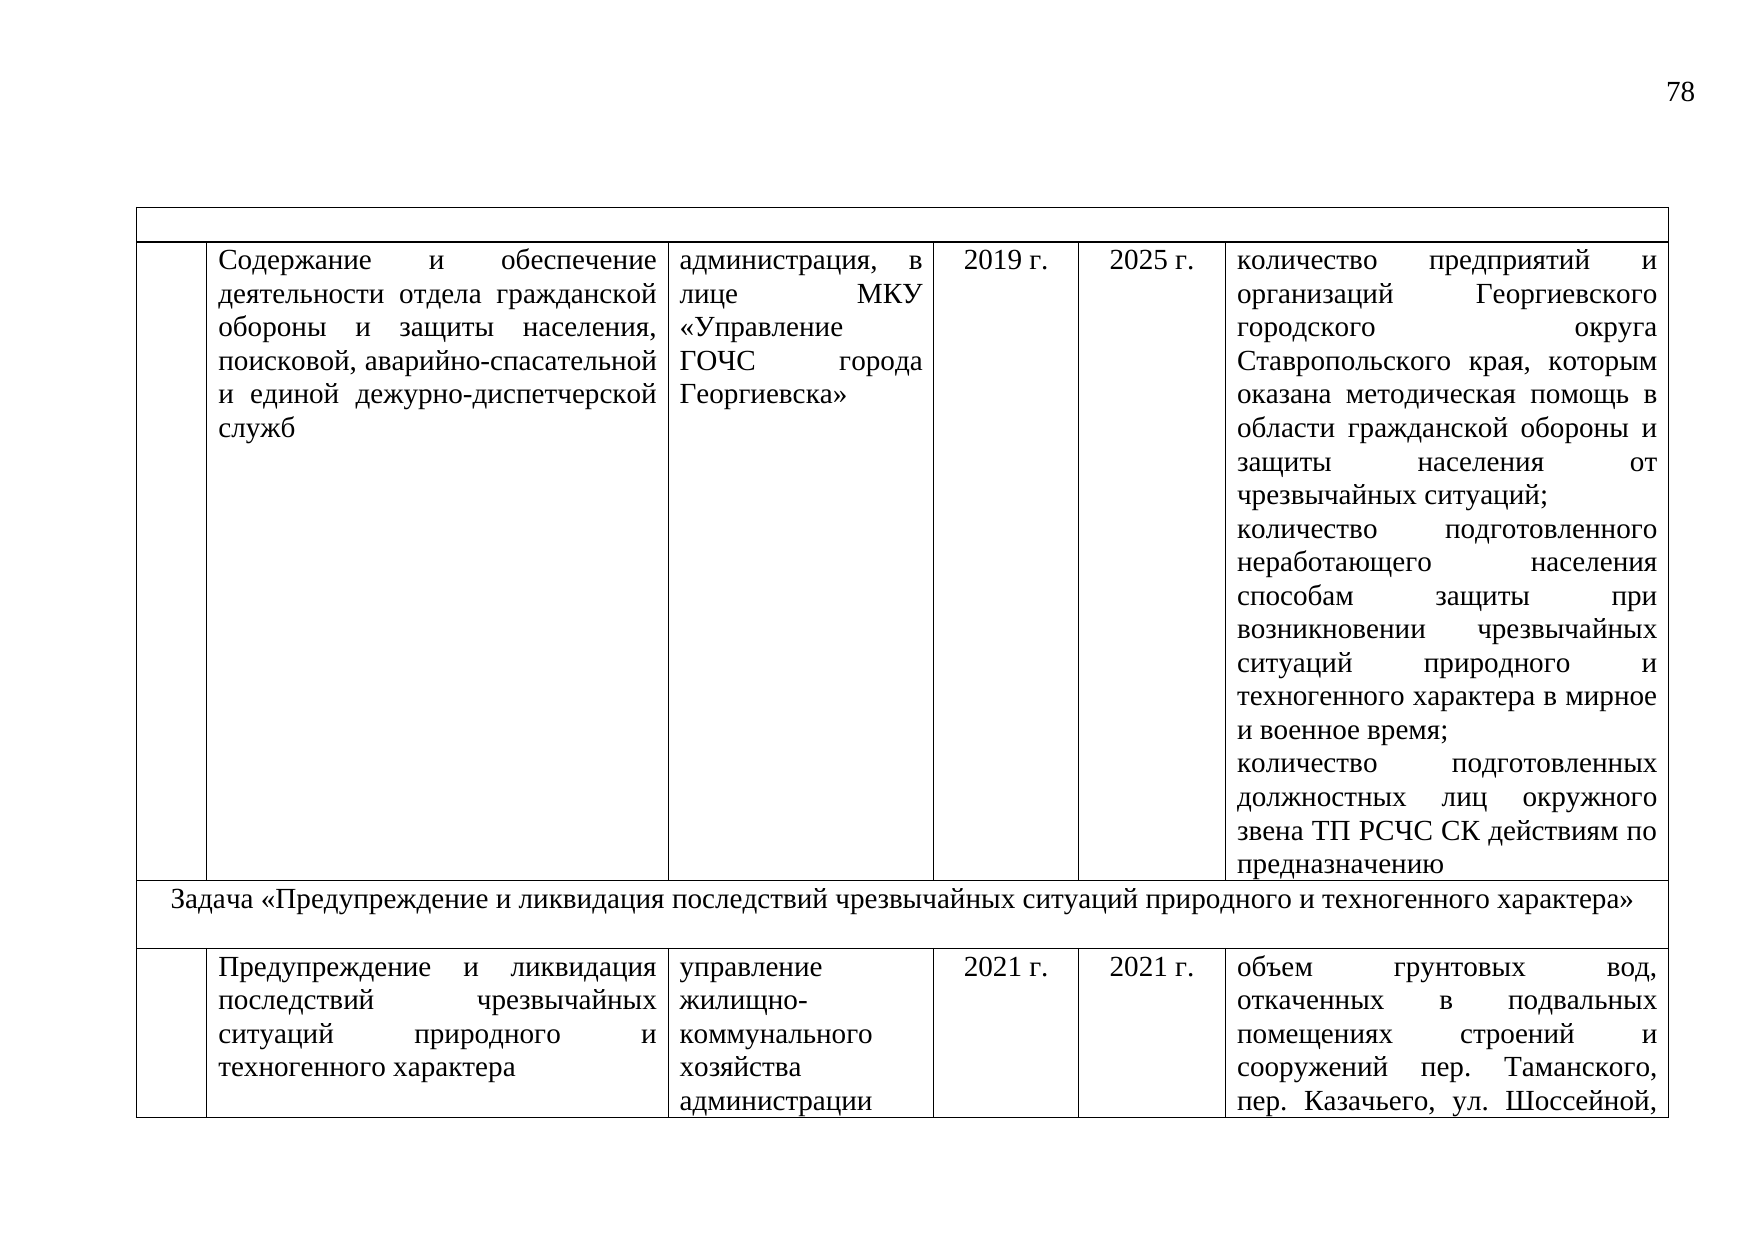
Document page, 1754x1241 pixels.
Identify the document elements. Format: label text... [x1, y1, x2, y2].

table_cell [137, 949, 206, 1117]
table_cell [1226, 949, 1668, 1117]
table_cell [137, 243, 206, 880]
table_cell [137, 208, 1668, 241]
table_cell 2025 г. [1079, 243, 1225, 880]
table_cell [669, 949, 933, 1117]
table_cell 2019 г. [934, 243, 1078, 880]
table_cell Содержание и обеспечение деятельности отдела гражданской обороны и защиты населения, поисковой, аварийно-спасательной и единой дежурно-диспетчерской служб [207, 243, 668, 880]
table_cell администрация, в лице МКУ «Управление ГОЧС города Георгиевска» [669, 243, 933, 880]
table_cell количество предприятий и организаций Георгиевского городского округа Ставропольского края, которым оказана методическая помощь в области гражданской обороны и защиты населения от чрезвычайных ситуаций; количество подготовленного неработающего населения способам защиты при возникновении чрезвычайных ситуаций природного и техногенного характера в мирное и военное время; количество подготовленных должностных лиц окружного звена ТП РСЧС СК действиям по предназначению [1226, 243, 1668, 880]
table_cell 2021 г. [934, 949, 1078, 1117]
table_cell 2021 г. [1079, 949, 1225, 1117]
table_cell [207, 949, 668, 1117]
table_cell Задача «Предупреждение и ликвидация последствий чрезвычайных ситуаций природного и техногенного характера» [137, 881, 1668, 948]
